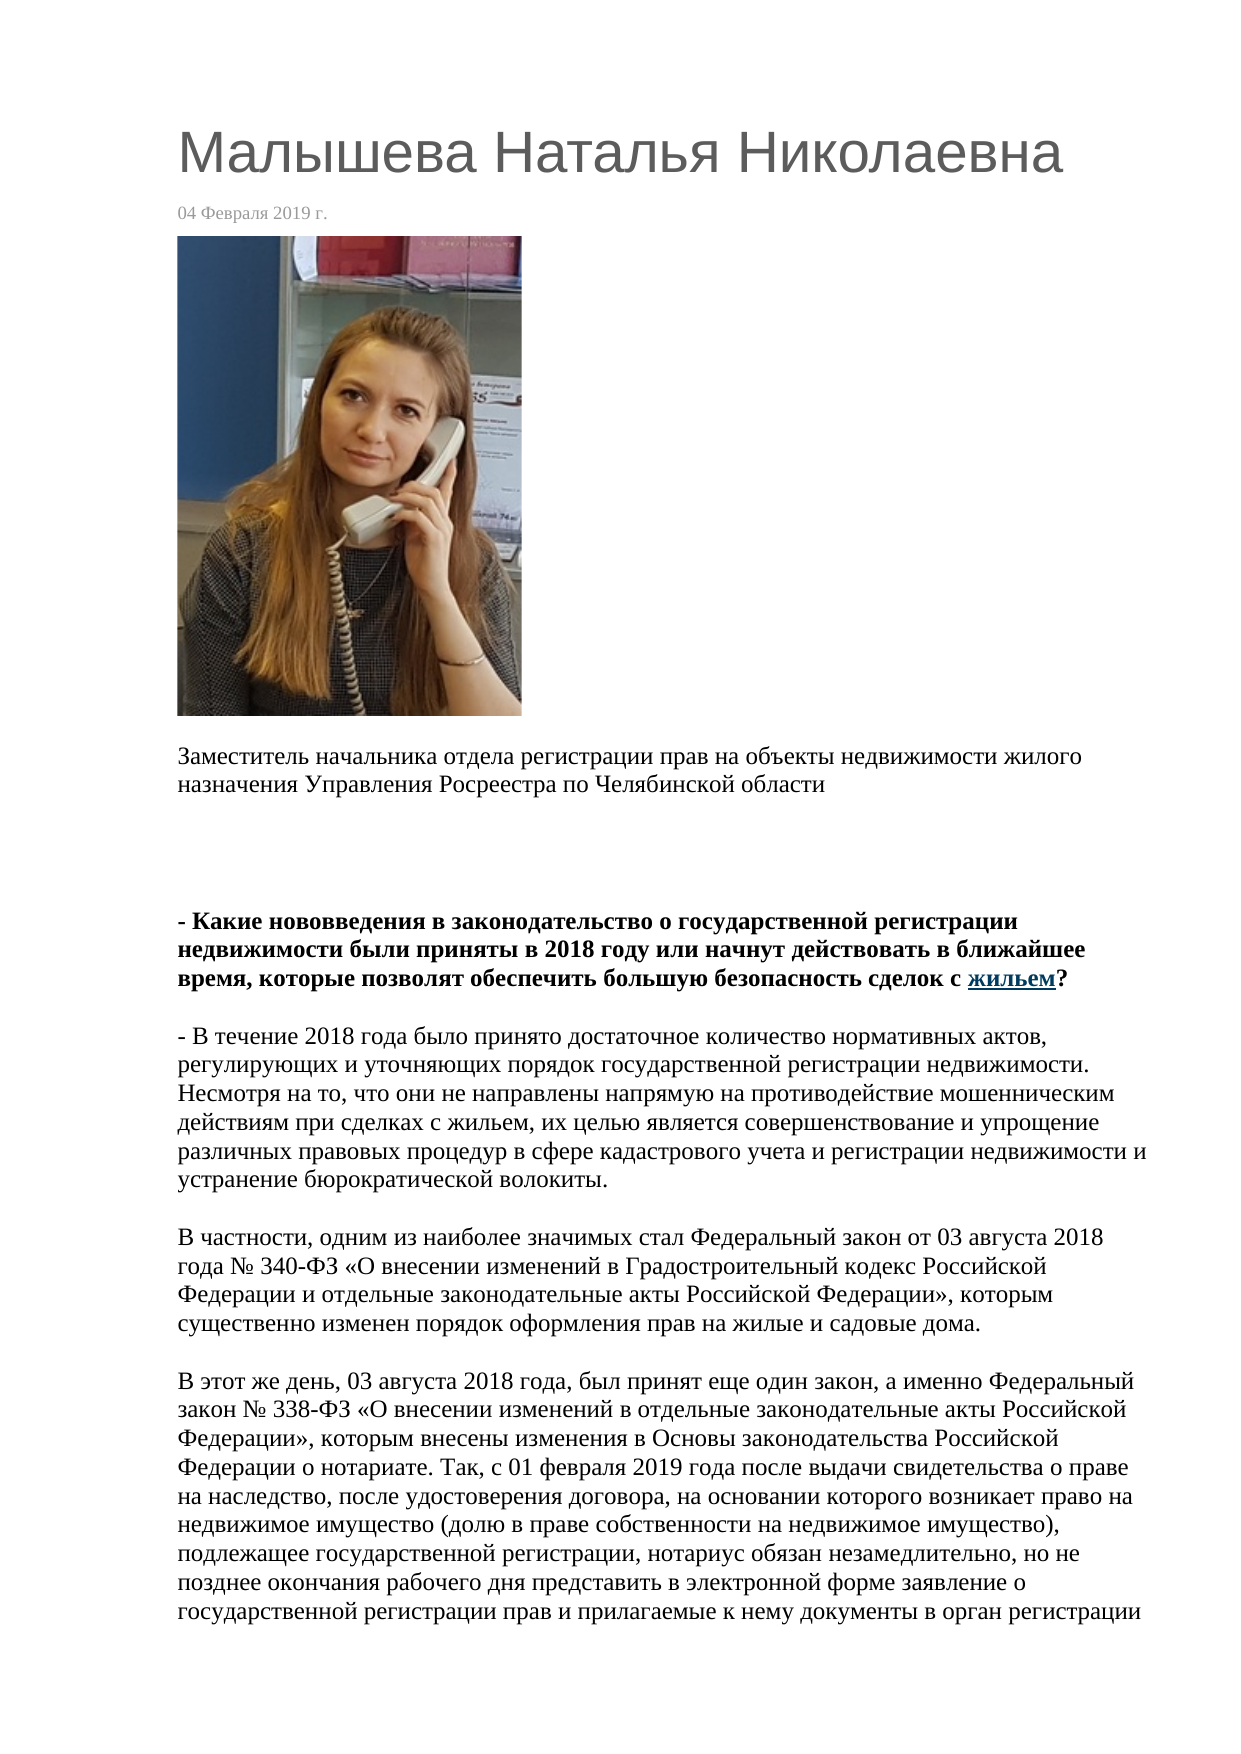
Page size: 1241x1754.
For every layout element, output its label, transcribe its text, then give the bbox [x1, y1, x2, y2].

picture [177, 236, 522, 716]
text 04 Февраля 2019 г. [177, 202, 1152, 223]
text Заместитель начальника отдела регистрации прав на объекты недвижимости жилого назначения Управления Росреестра по Челябинской области [177, 741, 1152, 798]
text Малышева Наталья Николаевна [177, 118, 1152, 185]
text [177, 877, 1152, 1624]
